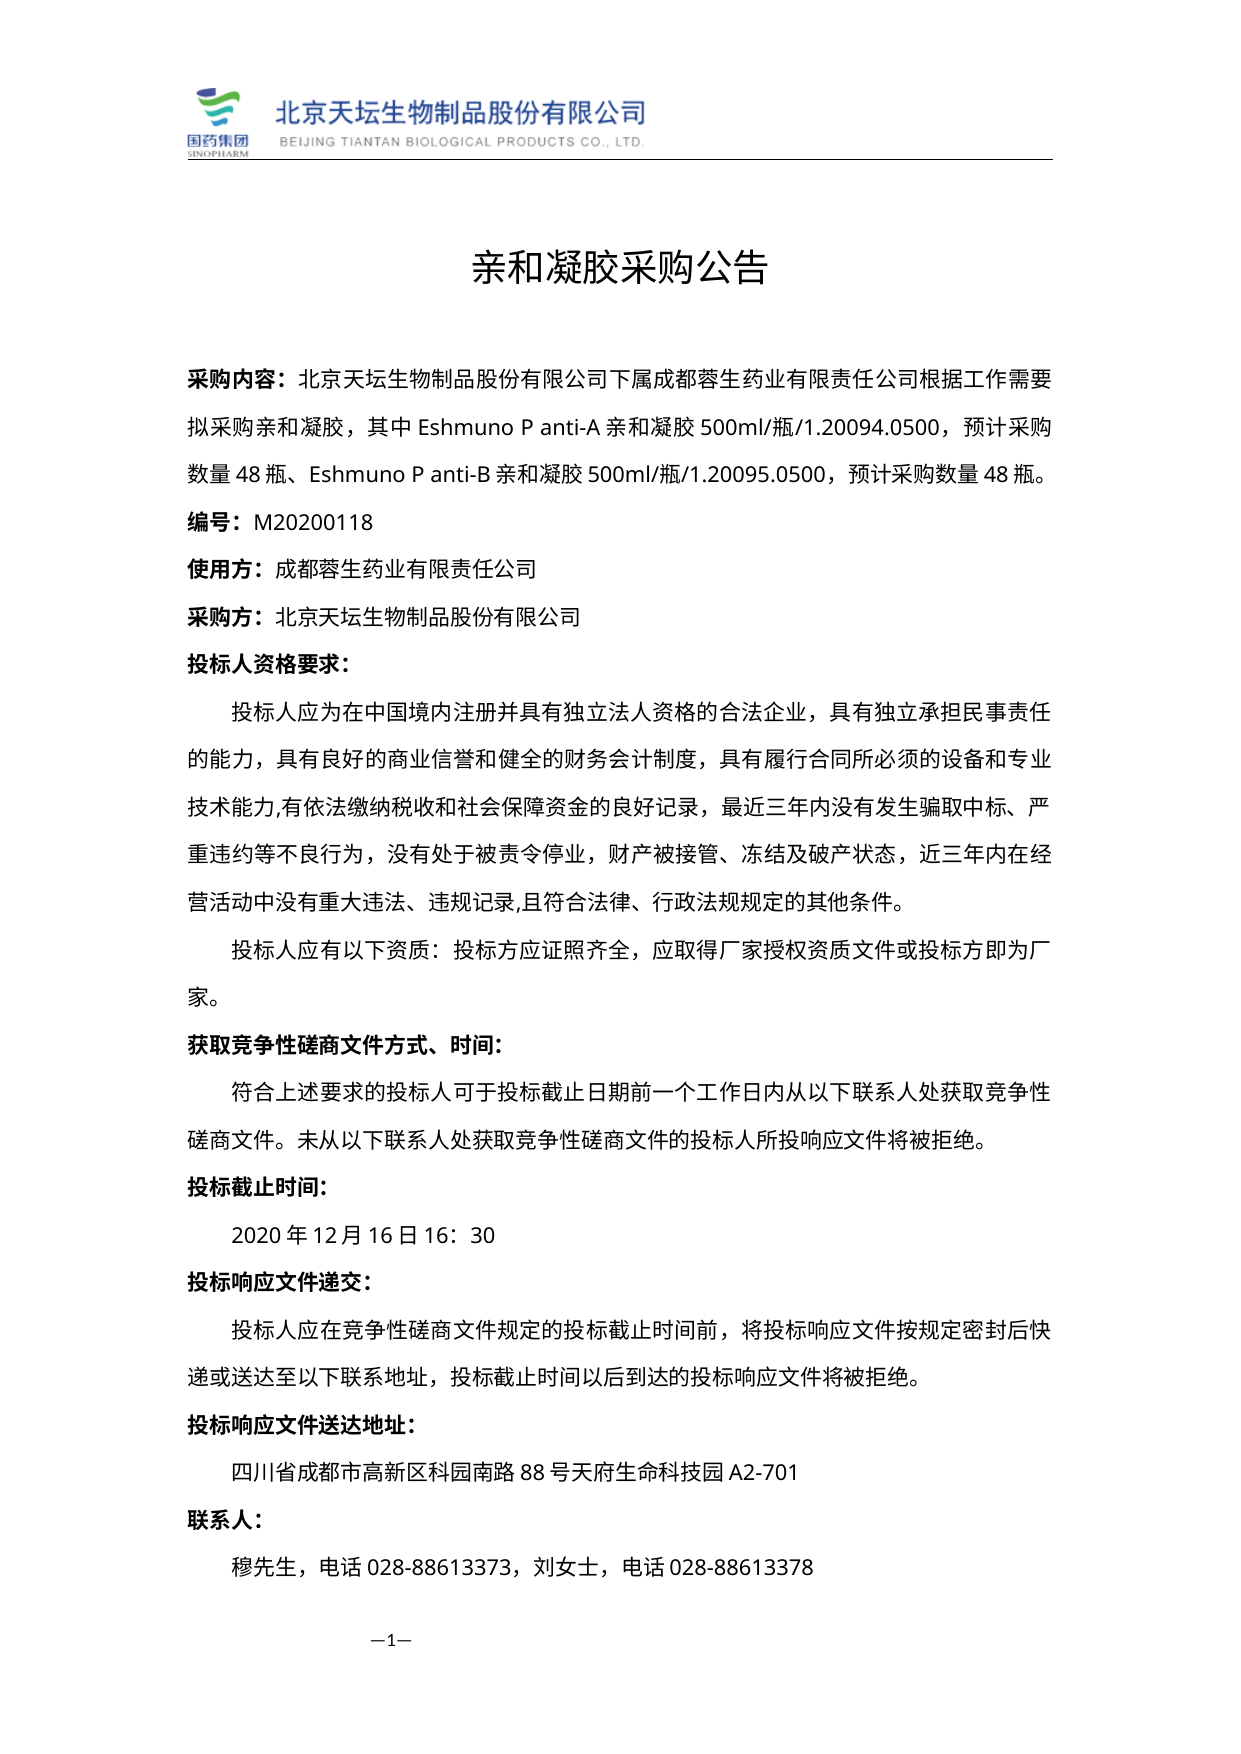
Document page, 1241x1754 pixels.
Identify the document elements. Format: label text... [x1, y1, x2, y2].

text 投标截止时间： [187, 1170, 1053, 1202]
picture [187, 88, 647, 157]
text 穆先生，电话028-88613373，刘女士，电话028-88613378 [187, 1550, 1053, 1582]
text 采购方：北京天坛生物制品股份有限公司 [187, 600, 1053, 632]
text 四川省成都市高新区科园南路88号天府生命科技园A2-701 [187, 1455, 1053, 1487]
text 投标响应文件送达地址： [187, 1408, 1053, 1439]
text 联系人： [187, 1503, 1053, 1534]
list 投标人应在竞争性磋商文件规定的投标截止时间前，将投标响应文件按规定密封后快递或送达至以下联系地址，投标截止时间以后到达的投标响应文件将被拒绝。 [187, 1313, 1053, 1392]
text 2020年12月16日16：30 [187, 1218, 1053, 1249]
text 编号：M20200118 [187, 505, 1053, 537]
text 投标人应有以下资质：投标方应证照齐全，应取得厂家授权资质文件或投标方即为厂家。 [187, 933, 1053, 1012]
text 投标人资格要求： [187, 647, 1053, 679]
text 投标响应文件递交： [187, 1265, 1053, 1297]
text 亲和凝胶采购公告 [187, 232, 1053, 297]
text 使用方：成都蓉生药业有限责任公司 [187, 552, 1053, 584]
text 获取竞争性磋商文件方式、时间： [187, 1028, 1053, 1059]
list 投标人应为在中国境内注册并具有独立法人资格的合法企业，具有独立承担民事责任的能力，具有良好的商业信誉和健全的财务会计制度，具有履行合同所必须的设备和专业技术能力,有依法缴纳税收和社会保障资金的良好记录，最近三年内没有发生骗取中标、严重违约等不良行为，没有处于被责令停业，财产被接管、冻结及破产状态，近三年内在经营活动中没有重大违法、违规记录,且符合法律、行政法规规定的其他条件。 [187, 695, 1053, 917]
text 采购内容：北京天坛生物制品股份有限公司下属成都蓉生药业有限责任公司根据工作需要，拟采购亲和凝胶，其中Eshmuno P anti-A亲和凝胶500ml/瓶/1.20094.0500，预计采购数量48瓶、Eshmuno P anti-B亲和凝胶500ml/瓶/1.20095.0500，预计采购数量48瓶。 [187, 362, 1053, 489]
text 符合上述要求的投标人可于投标截止日期前一个工作日内从以下联系人处获取竞争性磋商文件。未从以下联系人处获取竞争性磋商文件的投标人所投响应文件将被拒绝。 [187, 1075, 1053, 1154]
